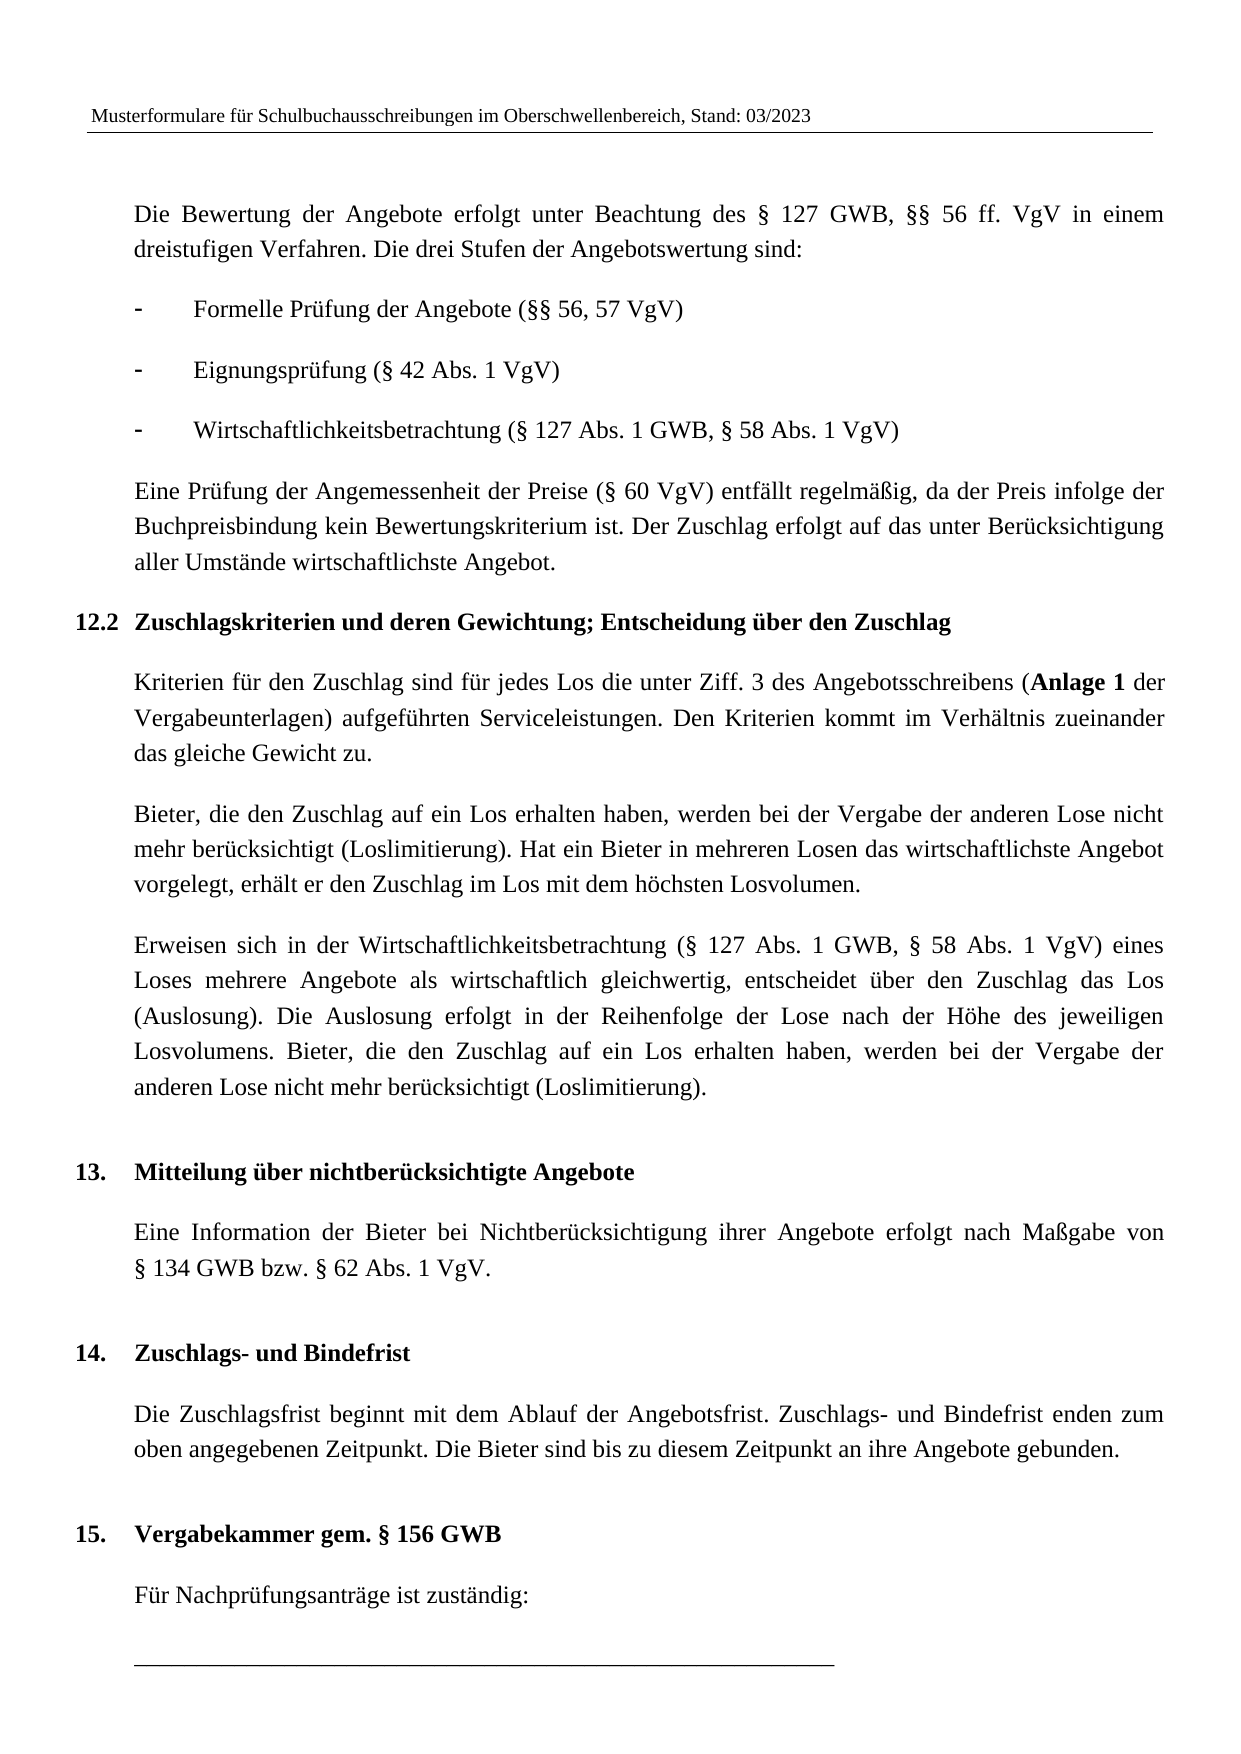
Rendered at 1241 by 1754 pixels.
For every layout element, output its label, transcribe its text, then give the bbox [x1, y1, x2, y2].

list Mitteilung über nichtberücksichtigte Angebote [75, 1150, 1165, 1186]
text Kriterien für den Zuschlag sind für jedes Los die unter Ziff. 3 des Angebotsschreibens (Anlage 1 der Vergabeunterlagen) aufgeführten Serviceleistungen. Den Kriterien kommt im Verhältnis zueinander das gleiche Gewicht zu. [134, 661, 1165, 767]
text Die Bewertung der Angebote erfolgt unter Beachtung des § 127 GWB, §§ 56 ff. VgV in einem dreistufigen Verfahren. Die drei Stufen der Angebotswertung sind: [134, 192, 1165, 263]
text Eine Information der Bieter bei Nichtberücksichtigung ihrer Angebote erfolgt nach Maßgabe von § 134 GWB bzw. § 62 Abs. 1 VgV. [134, 1211, 1165, 1282]
text Bieter, die den Zuschlag auf ein Los erhalten haben, werden bei der Vergabe der anderen Lose nicht mehr berücksichtigt (Loslimitierung). Hat ein Bieter in mehreren Losen das wirtschaftlichste Angebot vorgelegt, erhält er den Zuschlag im Los mit dem höchsten Losvolumen. [134, 792, 1165, 898]
list Wirtschaftlichkeitsbetrachtung (§ 127 Abs. 1 GWB, § 58 Abs. 1 VgV) [134, 409, 1165, 444]
text Erweisen sich in der Wirtschaftlichkeitsbetrachtung (§ 127 Abs. 1 GWB, § 58 Abs. 1 VgV) eines Loses mehrere Angebote als wirtschaftlich gleichwertig, entscheidet über den Zuschlag das Los (Auslosung). Die Auslosung erfolgt in der Reihenfolge der Lose nach der Höhe des jeweiligen Losvolumens. Bieter, die den Zuschlag auf ein Los erhalten haben, werden bei der Vergabe der anderen Lose nicht mehr berücksichtigt (Loslimitierung). [134, 923, 1165, 1100]
text 12.2 Zuschlagskriterien und deren Gewichtung; Entscheidung über den Zuschlag [75, 600, 1165, 636]
list Vergabekammer gem. § 156 GWB [75, 1513, 1165, 1548]
list Formelle Prüfung der Angebote (§§ 56, 57 VgV) [134, 288, 1165, 323]
text Für Nachprüfungsanträge ist zuständig: [134, 1573, 1165, 1609]
text ________________________________________________________ [75, 1634, 1165, 1669]
text Die Zuschlagsfrist beginnt mit dem Ablauf der Angebotsfrist. Zuschlags- und Bindefrist enden zum oben angegebenen Zeitpunkt. Die Bieter sind bis zu diesem Zeitpunkt an ihre Angebote gebunden. [134, 1392, 1165, 1463]
list Zuschlags- und Bindefrist [75, 1332, 1165, 1367]
list Eignungsprüfung (§ 42 Abs. 1 VgV) [134, 348, 1165, 384]
text Eine Prüfung der Angemessenheit der Preise (§ 60 VgV) entfällt regelmäßig, da der Preis infolge der Buchpreisbindung kein Bewertungskriterium ist. Der Zuschlag erfolgt auf das unter Berücksichtigung aller Umstände wirtschaftlichste Angebot. [134, 469, 1165, 575]
